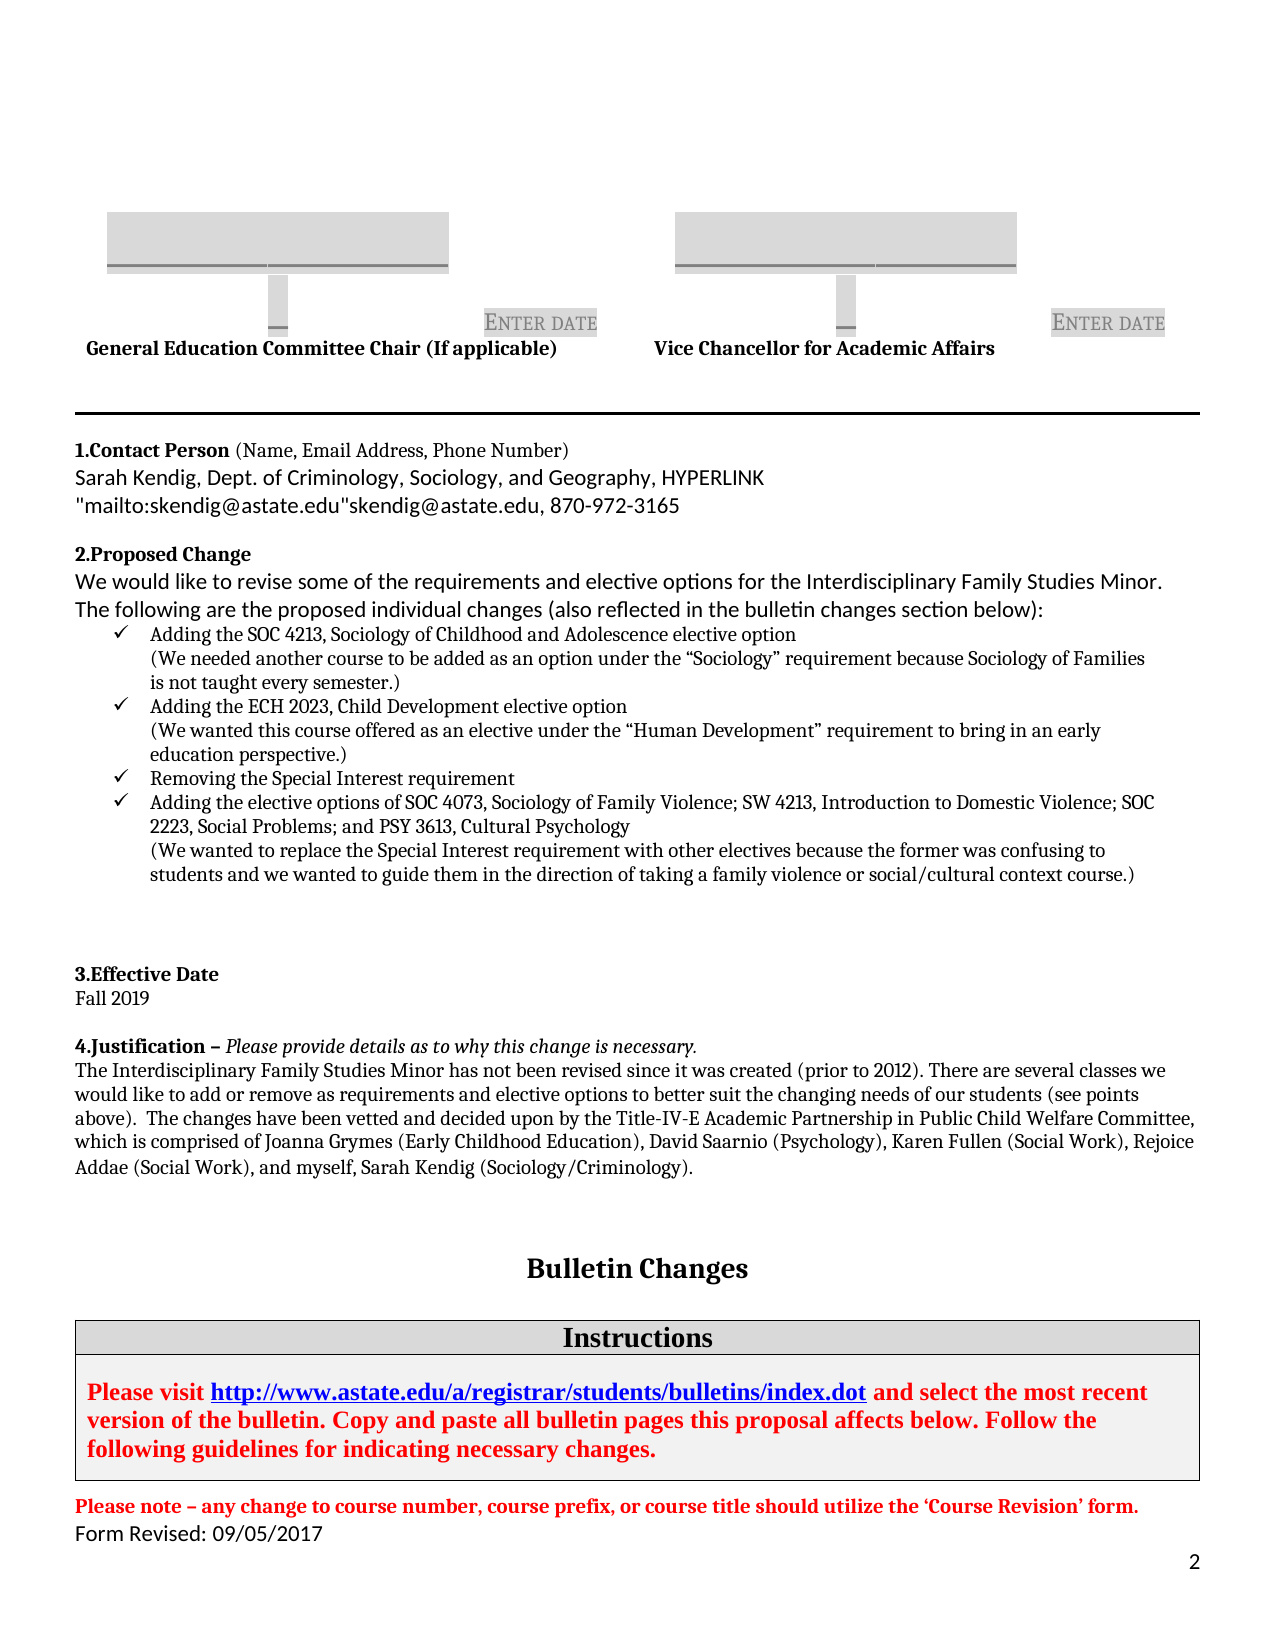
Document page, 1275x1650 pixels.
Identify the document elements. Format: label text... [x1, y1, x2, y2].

text 2.Proposed Change [75, 543, 1200, 567]
table_header Instructions [76, 1321, 1199, 1354]
table_cell General Education Committee Chair (If applicable) [75, 150, 643, 386]
text 1.Contact Person (Name, Email Address, Phone Number) [75, 439, 1200, 463]
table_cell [76, 1355, 1199, 1480]
text The Interdisciplinary Family Studies Minor has not been revised since it was created (prior to 2012). There are several classes we would like to add or remove as requirements and elective options to better suit the changing needs of our students (see points above). The changes have been vetted and decided upon by the Title-IV-E Academic Partnership in Public Child Welfare Committee, which is comprised of Joanna Grymes (Early Childhood Education), David Saarnio (Psychology), Karen Fullen (Social Work), Rejoice Addae (Social Work), and myself, Sarah Kendig (Sociology/Criminology). [75, 1058, 1200, 1181]
text Bulletin Changes [75, 1252, 1200, 1286]
table_cell Vice Chancellor for Academic Affairs [643, 150, 1211, 386]
text 4.Justification – Please provide details as to why this change is necessary. [75, 1034, 1200, 1058]
text 3.Effective Date [75, 962, 1200, 986]
